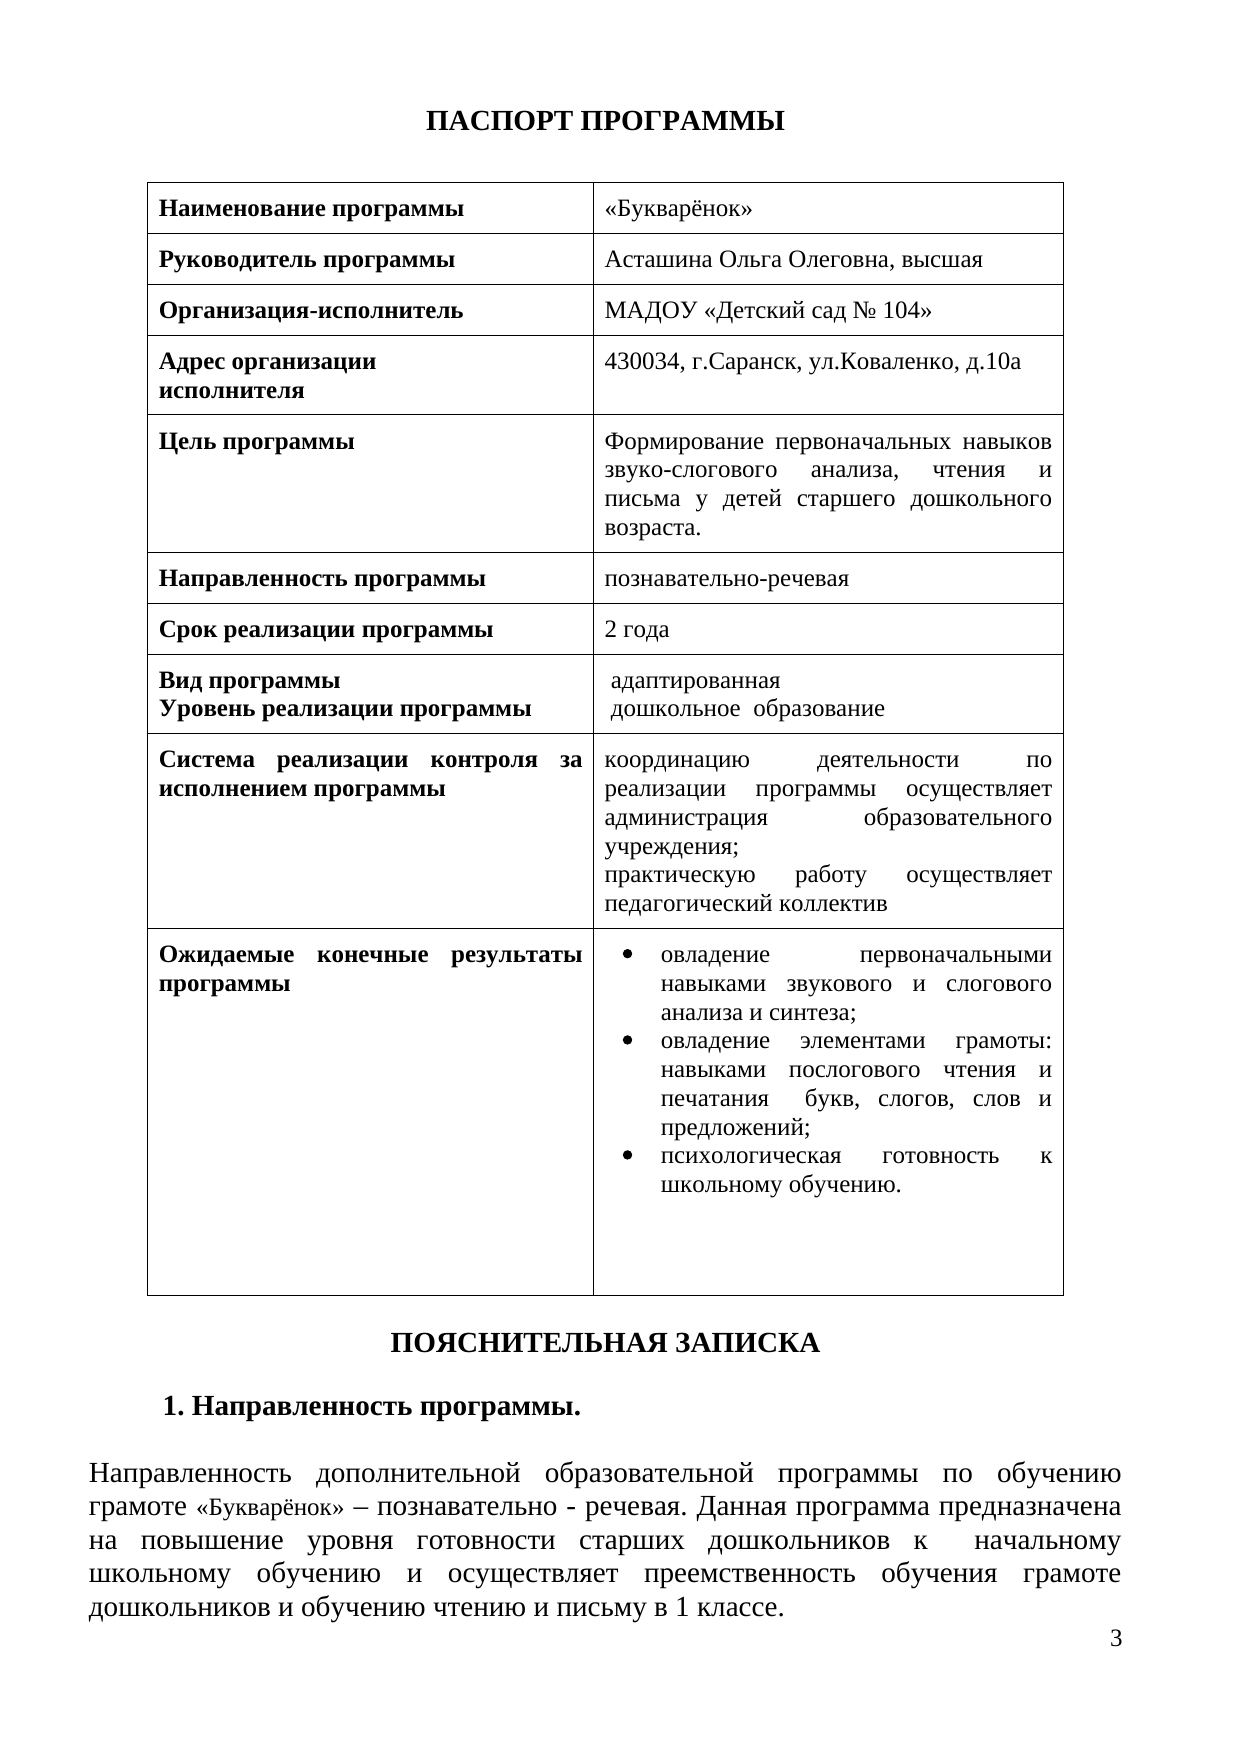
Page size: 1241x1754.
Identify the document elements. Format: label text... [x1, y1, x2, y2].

table_cell 430034, г.Саранск, ул.Коваленко, д.10а [594, 336, 1063, 414]
table_header «Букварёнок» [594, 183, 1063, 233]
table_cell Ожидаемые конечные результаты программы [148, 929, 593, 1295]
table_cell Формирование первоначальных навыков звуко-слогового анализа, чтения и письма у детей старшего дошкольного возраста. [594, 415, 1063, 552]
table_cell Цель программы [148, 415, 593, 552]
table_cell координацию деятельности по реализации программы осуществляет администрация образовательного учреждения; практическую работу осуществляет педагогический коллектив [594, 734, 1063, 928]
table_cell Асташина Ольга Олеговна, высшая [594, 234, 1063, 284]
table_cell Система реализации контроля за исполнением программы [148, 734, 593, 928]
text ПОЯСНИТЕЛЬНАЯ ЗАПИСКА [89, 464, 1122, 1359]
table_cell МАДОУ «Детский сад № 104» [594, 285, 1063, 335]
table_header Наименование программы [148, 183, 593, 233]
table_cell познавательно-речевая [594, 553, 1063, 602]
text Направленность дополнительной образовательной программы по обучению грамоте «Букварёнок» – познавательно - речевая. Данная программа предназначена на повышение уровня готовности старших дошкольников к начальному школьному обучению и осуществляет преемственность обучения грамоте дошкольников и обучению чтению и письму в 1 классе. [89, 1455, 1122, 1623]
table_cell Вид программы Уровень реализации программы [148, 655, 593, 733]
table_cell Организация-исполнитель [148, 285, 593, 335]
table_cell Срок реализации программы [148, 604, 593, 653]
table_cell Руководитель программы [148, 234, 593, 284]
table_cell адаптированная дошкольное образование [594, 655, 1063, 733]
table_cell Адрес организации исполнителя [148, 336, 593, 414]
table_cell 2 года [594, 604, 1063, 653]
table_cell овладение первоначальными навыками звукового и слогового анализа и синтеза; овладение элементами грамоты: навыками послогового чтения и печатания букв, слогов, слов и предложений; психологическая готовность к школьному обучению. [594, 929, 1063, 1295]
text ПАСПОРТ ПРОГРАММЫ [89, 103, 1122, 136]
text 1. Направленность программы. [89, 1388, 1122, 1421]
table_cell Направленность программы [148, 553, 593, 602]
